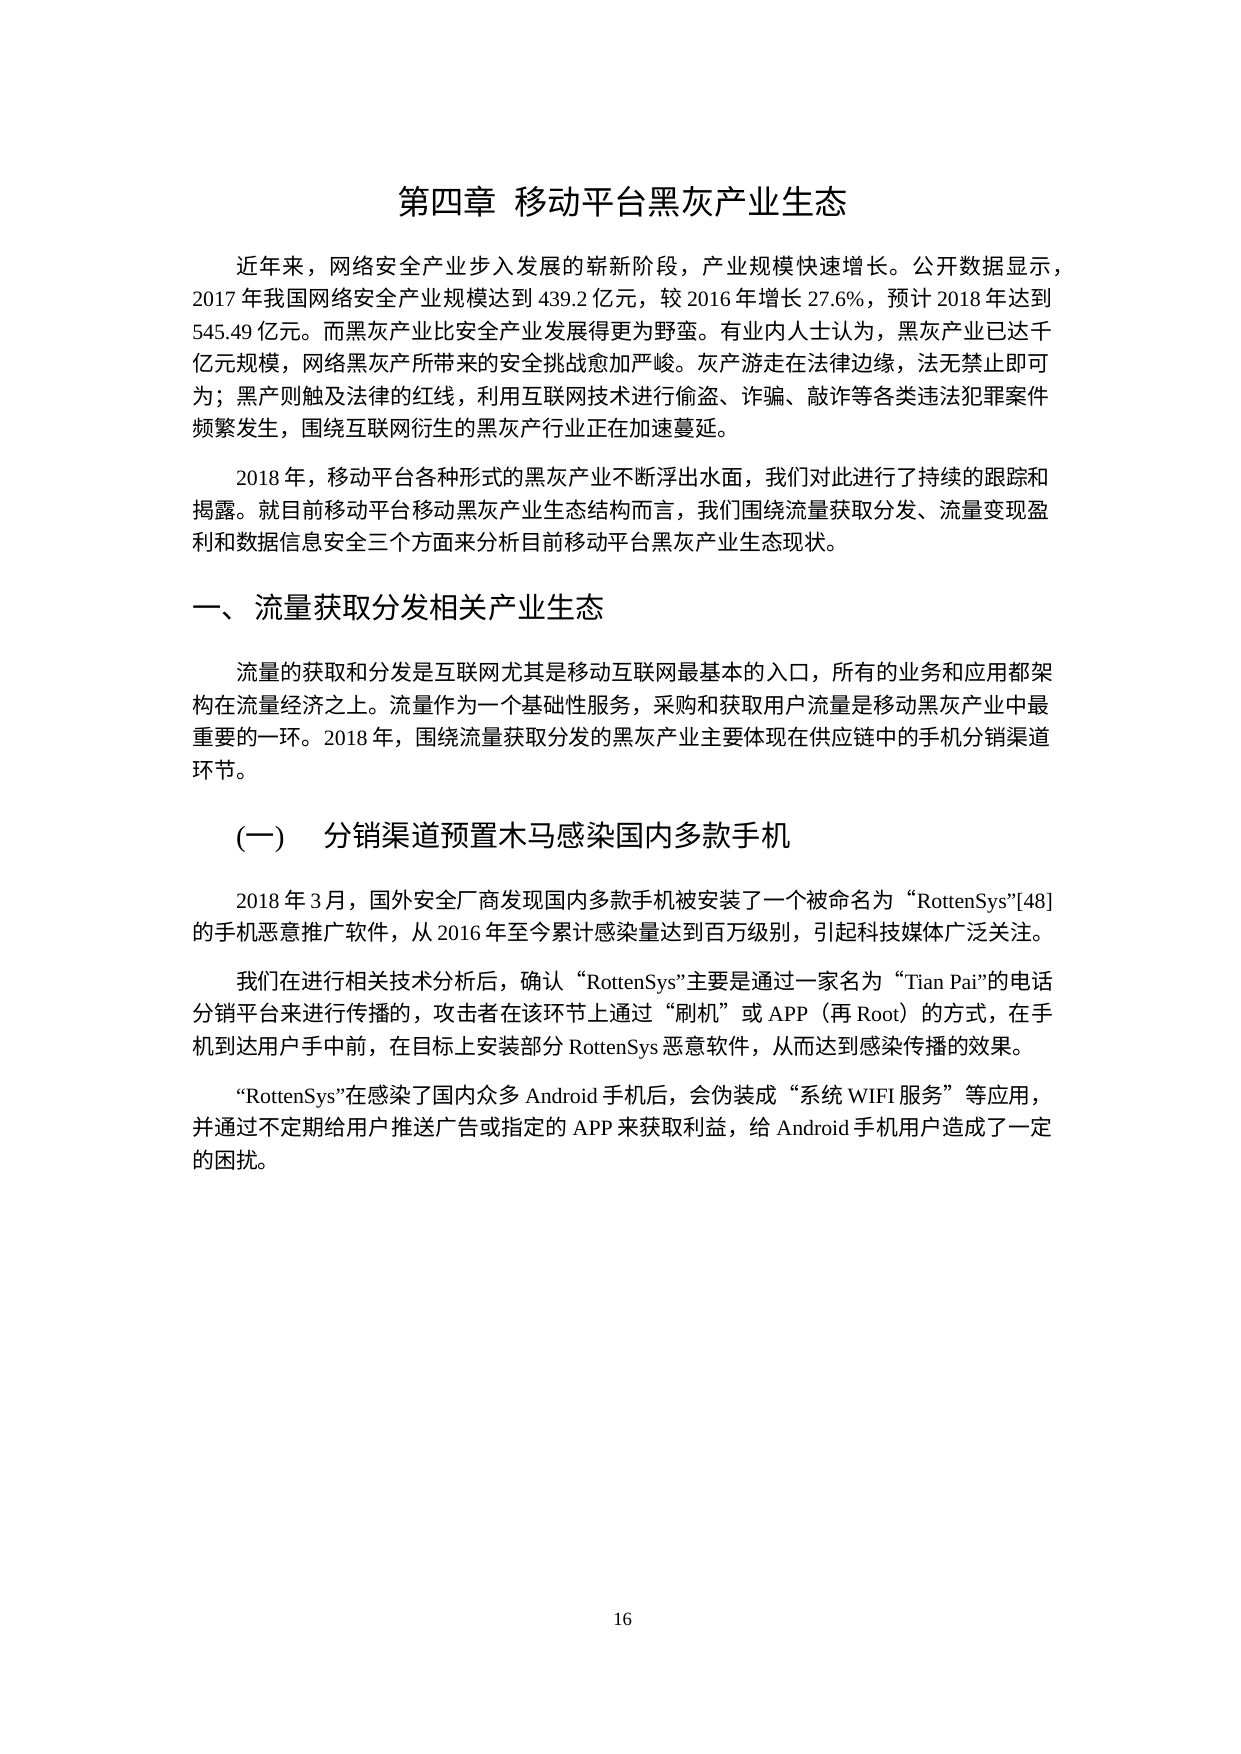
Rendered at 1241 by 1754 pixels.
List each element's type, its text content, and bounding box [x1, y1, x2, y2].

text 我们在进行相关技术分析后，确认“RottenSys”主要是通过一家名为“Tian Pai”的电话分销平台来进行传播的，攻击者在该环节上通过“刷机”或APP（再Root）的方式，在手机到达用户手中前，在目标上安装部分RottenSys恶意软件，从而达到感染传播的效果。 [192, 963, 1053, 1061]
subtitle 流量获取分发相关产业生态 [192, 573, 1053, 638]
text 流量的获取和分发是互联网尤其是移动互联网最基本的入口，所有的业务和应用都架构在流量经济之上。流量作为一个基础性服务，采购和获取用户流量是移动黑灰产业中最重要的一环。2018年，围绕流量获取分发的黑灰产业主要体现在供应链中的手机分销渠道环节。 [192, 655, 1053, 785]
text 2018年，移动平台各种形式的黑灰产业不断浮出水面，我们对此进行了持续的跟踪和揭露。就目前移动平台移动黑灰产业生态结构而言，我们围绕流量获取分发、流量变现盈利和数据信息安全三个方面来分析目前移动平台黑灰产业生态现状。 [192, 460, 1053, 557]
title 移动平台黑灰产业生态 [192, 167, 1053, 232]
text 2018年3月，国外安全厂商发现国内多款手机被安装了一个被命名为“RottenSys”[48]的手机恶意推广软件，从2016年至今累计感染量达到百万级别，引起科技媒体广泛关注。 [192, 882, 1053, 947]
subtitle 分销渠道预置木马感染国内多款手机 [236, 801, 1053, 866]
text “RottenSys”在感染了国内众多Android手机后，会伪装成“系统WIFI服务”等应用，并通过不定期给用户推送广告或指定的APP来获取利益，给Android手机用户造成了一定的困扰。 [192, 1077, 1053, 1175]
text 近年来，网络安全产业步入发展的崭新阶段，产业规模快速增长。公开数据显示，2017年我国网络安全产业规模达到439.2亿元，较2016年增长27.6%，预计2018年达到545.49亿元。而黑灰产业比安全产业发展得更为野蛮。有业内人士认为，黑灰产业已达千亿元规模，网络黑灰产所带来的安全挑战愈加严峻。灰产游走在法律边缘，法无禁止即可为；黑产则触及法律的红线，利用互联网技术进行偷盗、诈骗、敲诈等各类违法犯罪案件频繁发生，围绕互联网衍生的黑灰产行业正在加速蔓延。 [192, 248, 1053, 443]
